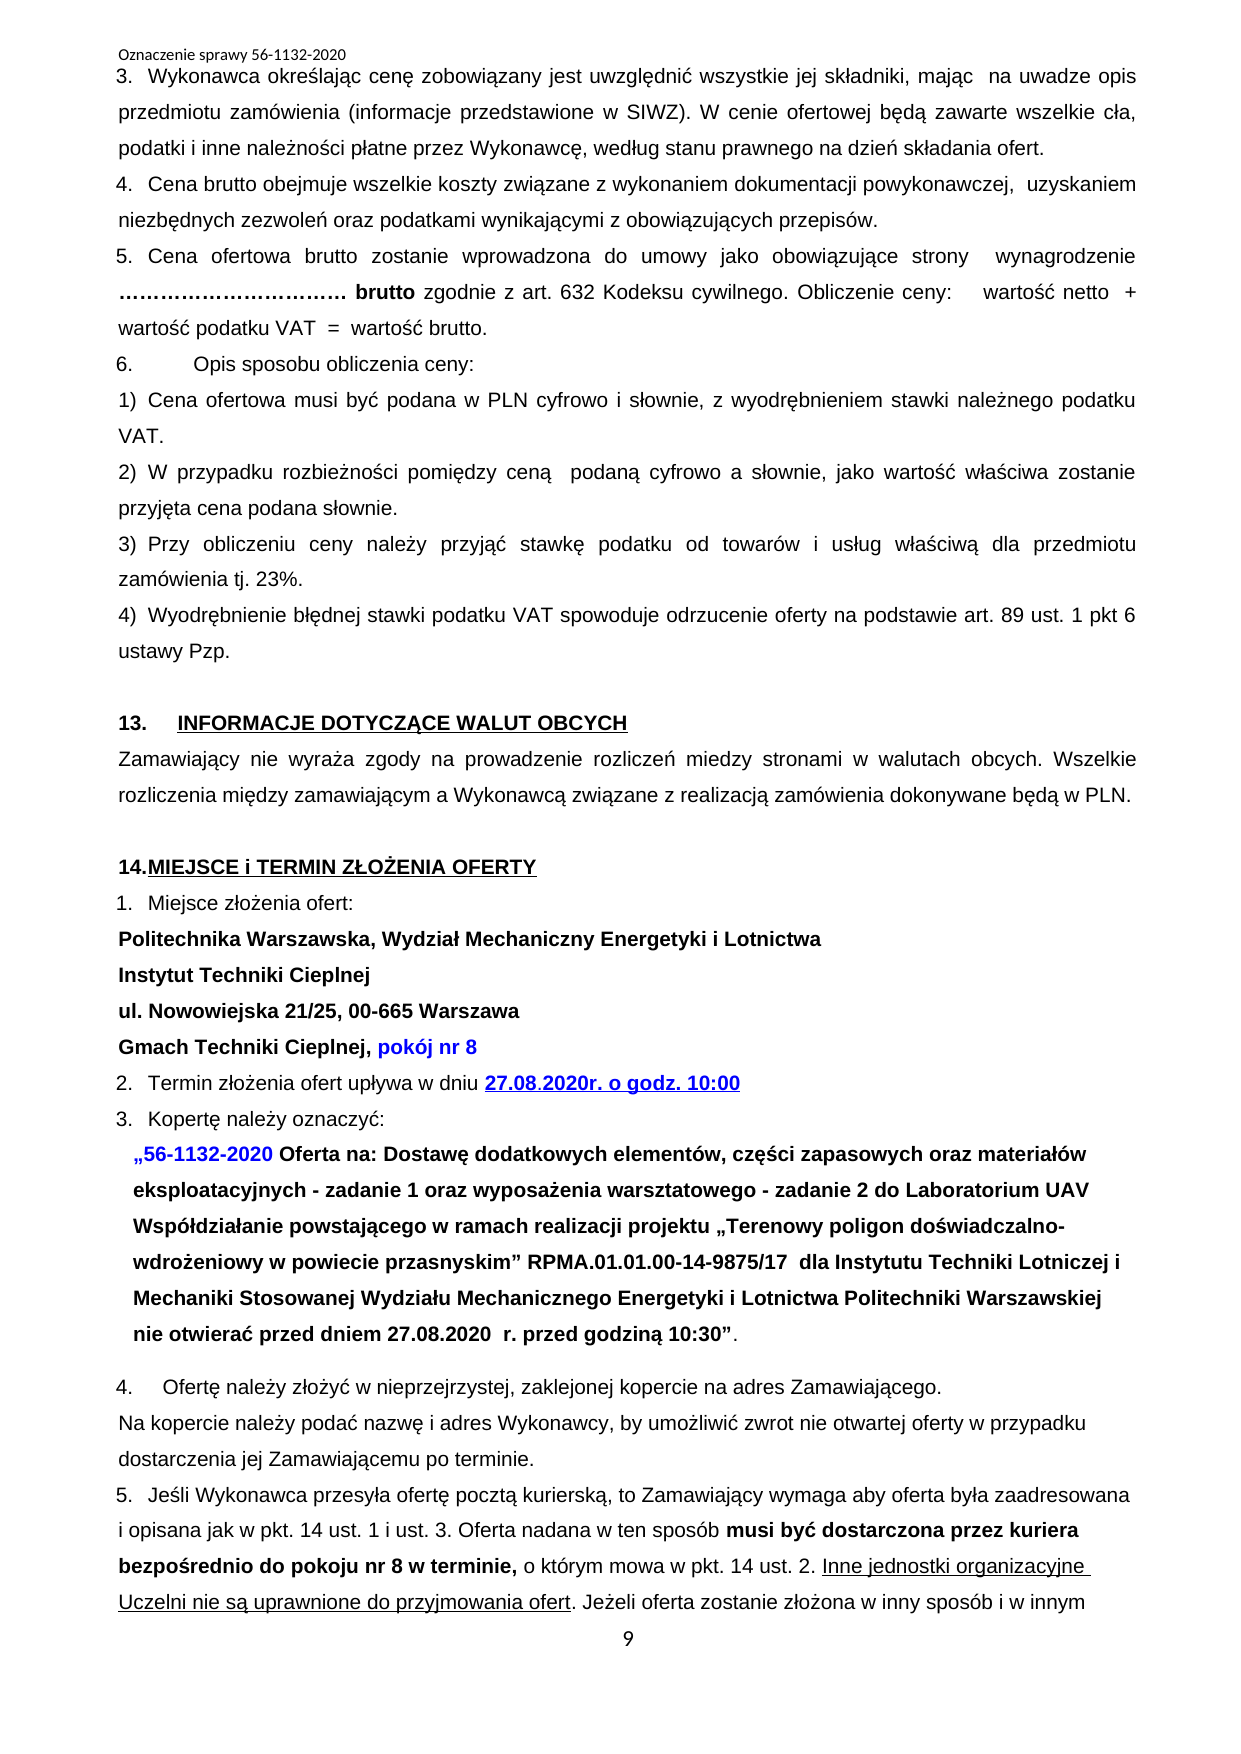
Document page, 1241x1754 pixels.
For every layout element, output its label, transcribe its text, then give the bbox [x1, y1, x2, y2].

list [118, 1482, 1138, 1614]
text Politechnika Warszawska, Wydział Mechaniczny Energetyki i Lotnictwa [118, 927, 1138, 951]
list Cena ofertowa brutto zostanie wprowadzona do umowy jako obowiązujące strony wynagrodzenie …………………………… brutto zgodnie z art. 632 Kodeksu cywilnego. Obliczenie ceny: wartość netto + wartość podatku VAT = wartość brutto. [118, 244, 1138, 340]
text Instytut Techniki Cieplnej [118, 963, 1138, 987]
text Gmach Techniki Cieplnej, pokój nr 8 [118, 1034, 1138, 1058]
list Ofertę należy złożyć w nieprzejrzystej, zaklejonej kopercie na adres Zamawiającego. Na kopercie należy podać nazwę i adres Wykonawcy, by umożliwić zwrot nie otwartej oferty w przypadku dostarczenia jej Zamawiającemu po terminie. [118, 1374, 1138, 1470]
list Miejsce złożenia ofert: [133, 891, 1138, 915]
text ul. Nowowiejska 21/25, 00-665 Warszawa [118, 998, 1138, 1022]
list Cena ofertowa musi być podana w PLN cyfrowo i słownie, z wyodrębnieniem stawki należnego podatku VAT. [118, 388, 1138, 447]
list Wykonawca określając cenę zobowiązany jest uwzględnić wszystkie jej składniki, mając na uwadze opis przedmiotu zamówienia (informacje przedstawione w SIWZ). W cenie ofertowej będą zawarte wszelkie cła, podatki i inne należności płatne przez Wykonawcę, według stanu prawnego na dzień składania ofert. [118, 64, 1138, 160]
text „56-1132-2020 Oferta na: Dostawę dodatkowych elementów, części zapasowych oraz materiałów eksploatacyjnych - zadanie 1 oraz wyposażenia warsztatowego - zadanie 2 do Laboratorium UAV Współdziałanie powstającego w ramach realizacji projektu „Terenowy poligon doświadczalno-wdrożeniowy w powiecie przasnyskim” RPMA.01.01.00-14-9875/17 dla Instytutu Techniki Lotniczej i Mechaniki Stosowanej Wydziału Mechanicznego Energetyki i Lotnictwa Politechniki Warszawskiej nie otwierać przed dniem 27.08.2020 r. przed godziną 10:30”. [133, 1142, 1138, 1346]
list Cena brutto obejmuje wszelkie koszty związane z wykonaniem dokumentacji powykonawczej, uzyskaniem niezbędnych zezwoleń oraz podatkami wynikającymi z obowiązujących przepisów. [118, 172, 1138, 232]
text Zamawiający nie wyraża zgody na prowadzenie rozliczeń miedzy stronami w walutach obcych. Wszelkie rozliczenia między zamawiającym a Wykonawcą związane z realizacją zamówienia dokonywane będą w PLN. [118, 747, 1138, 807]
list Opis sposobu obliczenia ceny: [133, 352, 1138, 376]
list W przypadku rozbieżności pomiędzy ceną podaną cyfrowo a słownie, jako wartość właściwa zostanie przyjęta cena podana słownie. [118, 459, 1138, 519]
list INFORMACJE DOTYCZĄCE WALUT OBCYCH [118, 711, 1138, 735]
list Przy obliczeniu ceny należy przyjąć stawkę podatku od towarów i usług właściwą dla przedmiotu zamówienia tj. 23%. [118, 531, 1138, 591]
list Kopertę należy oznaczyć: [133, 1106, 1138, 1130]
list MIEJSCE i TERMIN ZŁOŻENIA OFERTY [118, 855, 1138, 879]
list Wyodrębnienie błędnej stawki podatku VAT spowoduje odrzucenie oferty na podstawie art. 89 ust. 1 pkt 6 ustawy Pzp. [118, 603, 1138, 663]
list Termin złożenia ofert upływa w dniu 27.08.2020r. o godz. 10:00 [133, 1070, 1138, 1094]
